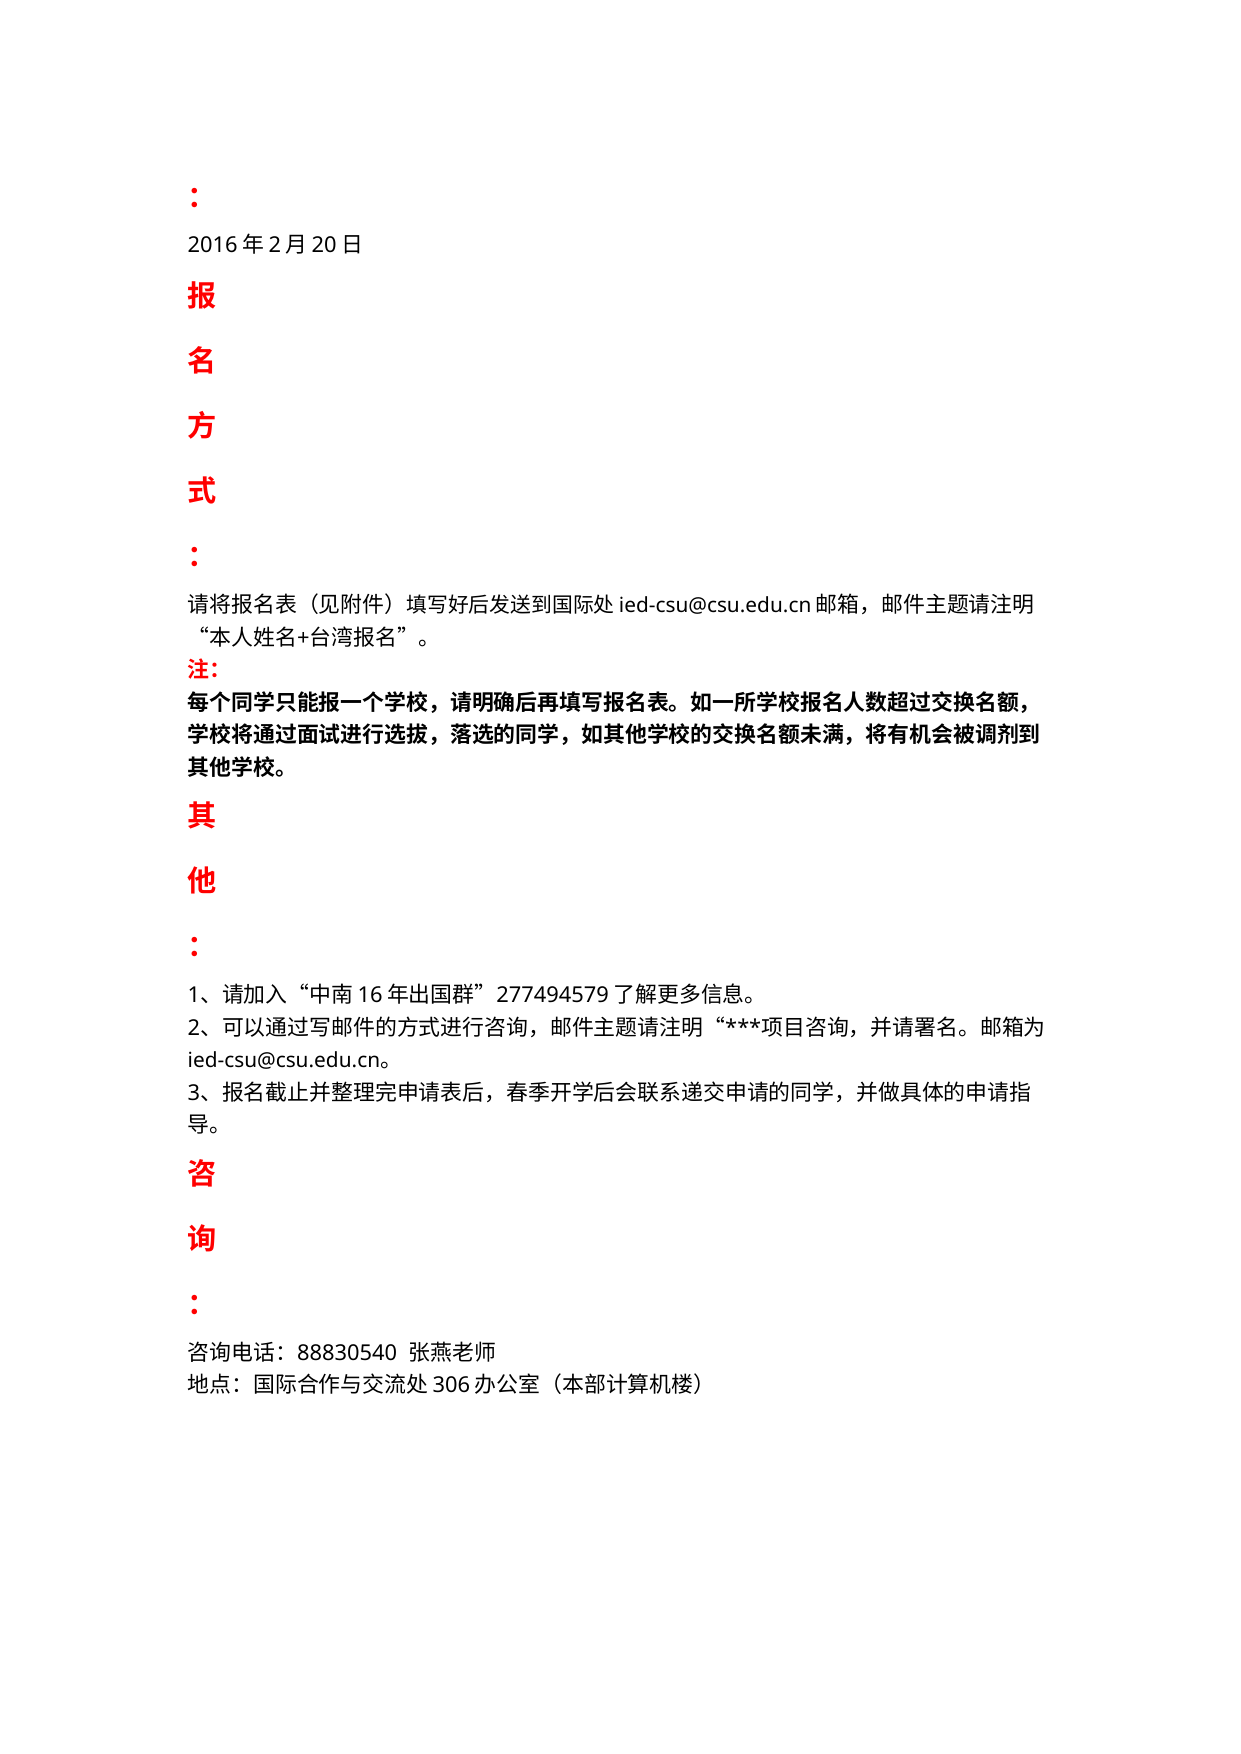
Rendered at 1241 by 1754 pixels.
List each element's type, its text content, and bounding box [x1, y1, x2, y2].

text 注： [187, 652, 1053, 684]
text 2、可以通过写邮件的方式进行咨询，邮件主题请注明“***项目咨询，并请署名。邮箱为ied-csu@csu.edu.cn。 [187, 1009, 1053, 1074]
text 每个同学只能报一个学校，请明确后再填写报名表。如一所学校报名人数超过交换名额，学校将通过面试进行选拔，落选的同学，如其他学校的交换名额未满，将有机会被调剂到其他学校。 [187, 684, 1053, 782]
text 3、报名截止并整理完申请表后，春季开学后会联系递交申请的同学，并做具体的申请指导。 [187, 1074, 1053, 1139]
text 咨询电话：88830540 张燕老师 [187, 1334, 1053, 1367]
text 请将报名表（见附件）填写好后发送到国际处ied-csu@csu.edu.cn邮箱，邮件主题请注明“本人姓名+台湾报名”。 [187, 587, 1053, 652]
text 地点：国际合作与交流处306办公室（本部计算机楼） [187, 1367, 1053, 1399]
text 1、请加入“中南16年出国群”277494579了解更多信息。 [187, 977, 1053, 1009]
text 2016年2月20日 [187, 227, 1053, 259]
